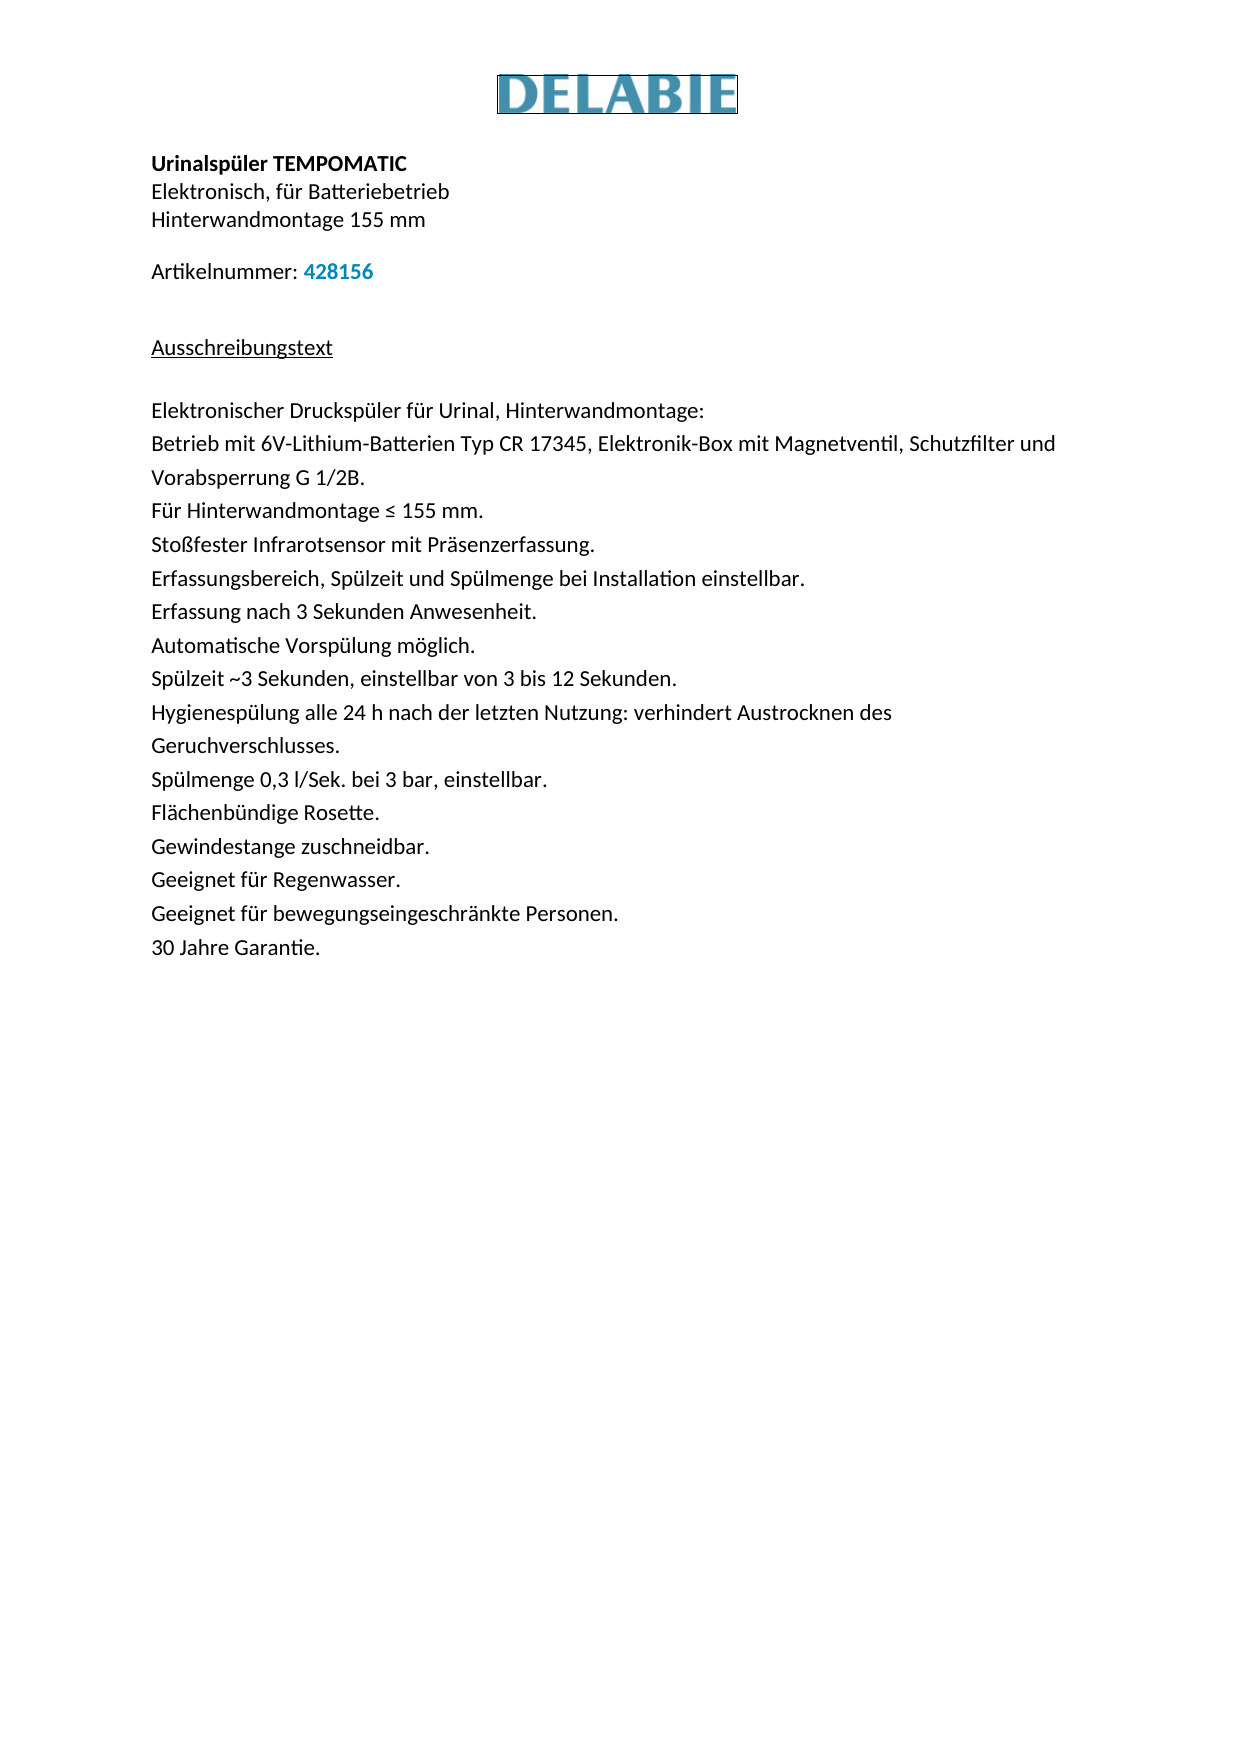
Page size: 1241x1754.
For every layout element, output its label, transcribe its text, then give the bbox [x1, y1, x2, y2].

text 30 Jahre Garantie. [151, 933, 1084, 961]
text Automatische Vorspülung möglich. [151, 631, 1084, 659]
text Urinalspüler TEMPOMATIC [151, 149, 1084, 177]
text Für Hinterwandmontage ≤ 155 mm. [151, 497, 1084, 525]
text Flächenbündige Rosette. [151, 798, 1084, 827]
text Hygienespülung alle 24 h nach der letzten Nutzung: verhindert Austrocknen des Geruchverschlusses. [151, 698, 1084, 759]
text Geeignet für Regenwasser. [151, 866, 1084, 894]
text Hinterwandmontage 155 mm [151, 205, 1084, 233]
text Stoßfester Infrarotsensor mit Präsenzerfassung. [151, 530, 1084, 558]
text Artikelnummer: 428156 [151, 257, 1084, 285]
text Ausschreibungstext [151, 333, 1084, 361]
text Betrieb mit 6V-Lithium-Batterien Typ CR 17345, Elektronik-Box mit Magnetventil, Schutzfilter und Vorabsperrung G 1/2B. [151, 429, 1084, 491]
text Spülmenge 0,3 l/Sek. bei 3 bar, einstellbar. [151, 765, 1084, 793]
text Erfassungsbereich, Spülzeit und Spülmenge bei Installation einstellbar. [151, 564, 1084, 592]
text Erfassung nach 3 Sekunden Anwesenheit. [151, 597, 1084, 625]
text Geeignet für bewegungseingeschränkte Personen. [151, 899, 1084, 927]
text Spülzeit ~3 Sekunden, einstellbar von 3 bis 12 Sekunden. [151, 664, 1084, 692]
text Gewindestange zuschneidbar. [151, 832, 1084, 860]
picture [498, 76, 737, 113]
text Elektronisch, für Batteriebetrieb [151, 177, 1084, 205]
text Elektronischer Druckspüler für Urinal, Hinterwandmontage: [151, 396, 1084, 424]
